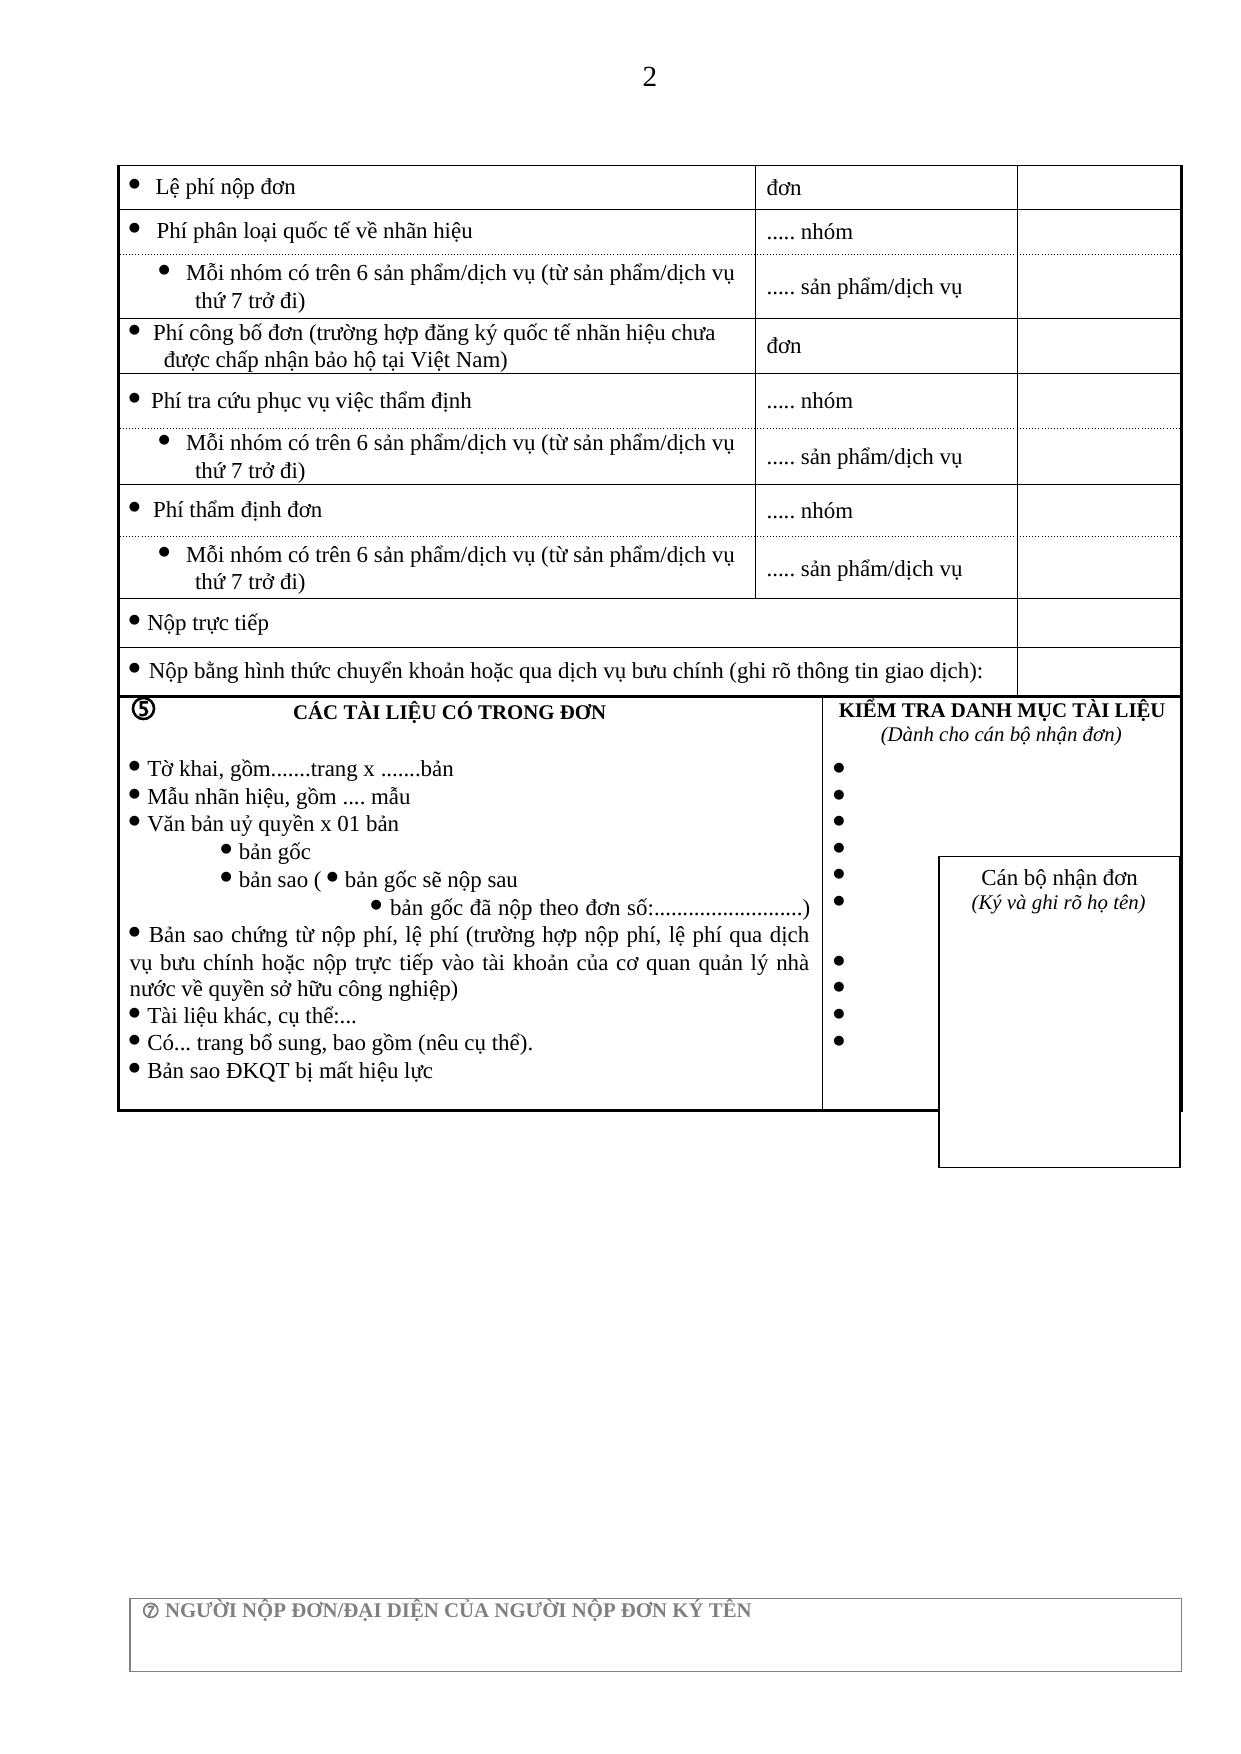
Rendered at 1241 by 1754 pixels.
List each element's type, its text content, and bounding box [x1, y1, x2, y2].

table_cell [1018, 319, 1180, 373]
table_cell ..... sản phẩm/dịch vụ [756, 428, 1017, 483]
table_cell [1018, 210, 1180, 253]
table_cell đơn [756, 319, 1017, 373]
table_cell [1018, 254, 1180, 318]
table_cell ..... sản phẩm/dịch vụ [756, 254, 1017, 318]
table_cell ..... nhóm [756, 210, 1017, 253]
table_cell đơn [756, 166, 1017, 209]
table_cell Nộp trực tiếp [120, 599, 1017, 647]
table_cell ..... nhóm [756, 374, 1017, 428]
table_cell KIỂM TRA DANH MỤC TÀI LIỆU (Dành cho cán bộ nhận đơn) [823, 698, 1180, 1109]
table_cell Nộp bằng hình thức chuyển khoản hoặc qua dịch vụ bưu chính (ghi rõ thông tin giao dịch): [120, 648, 1017, 695]
table_cell [1018, 485, 1180, 536]
table_cell Phí công bố đơn (trường hợp đăng ký quốc tế nhãn hiệu chưa được chấp nhận bảo hộ tại Việt Nam) [120, 319, 755, 373]
table_cell [1018, 166, 1180, 209]
table_cell [1018, 428, 1180, 483]
table_cell [1018, 374, 1180, 428]
table_cell ..... sản phẩm/dịch vụ [756, 536, 1017, 598]
table_cell CÁC TÀI LIỆU CÓ TRONG ĐƠN Tờ khai, gồm.......trang x .......bản Mẫu nhãn hiệu, gồm .... mẫu Văn bản uỷ quyền x 01 bản bản gốc bản sao ( bản gốc sẽ nộp sau bản gốc đã nộp theo đơn số:..........................) Bản sao chứng từ nộp phí, lệ phí (trường hợp nộp phí, lệ phí qua dịch vụ bưu chính hoặc nộp trực tiếp vào tài khoản của cơ quan quản lý nhà nước về quyền sở hữu công nghiệp) Tài liệu khác, cụ thể:... Có... trang bổ sung, bao gồm (nêu cụ thể). Bản sao ĐKQT bị mất hiệu lực [120, 698, 822, 1109]
table_cell Lệ phí nộp đơn [120, 166, 755, 209]
table_cell Phí tra cứu phục vụ việc thẩm định [120, 374, 755, 428]
table_cell Mỗi nhóm có trên 6 sản phẩm/dịch vụ (từ sản phẩm/dịch vụ thứ 7 trở đi) [120, 254, 755, 318]
table_cell Phí thẩm định đơn [120, 485, 755, 536]
table_cell Mỗi nhóm có trên 6 sản phẩm/dịch vụ (từ sản phẩm/dịch vụ thứ 7 trở đi) [120, 536, 755, 598]
table_cell ..... nhóm [756, 485, 1017, 536]
table_cell Mỗi nhóm có trên 6 sản phẩm/dịch vụ (từ sản phẩm/dịch vụ thứ 7 trở đi) [120, 428, 755, 483]
table_cell [1018, 599, 1180, 647]
table_cell [1018, 648, 1180, 695]
table_cell [1018, 536, 1180, 598]
table_cell Phí phân loại quốc tế về nhãn hiệu [120, 210, 755, 253]
